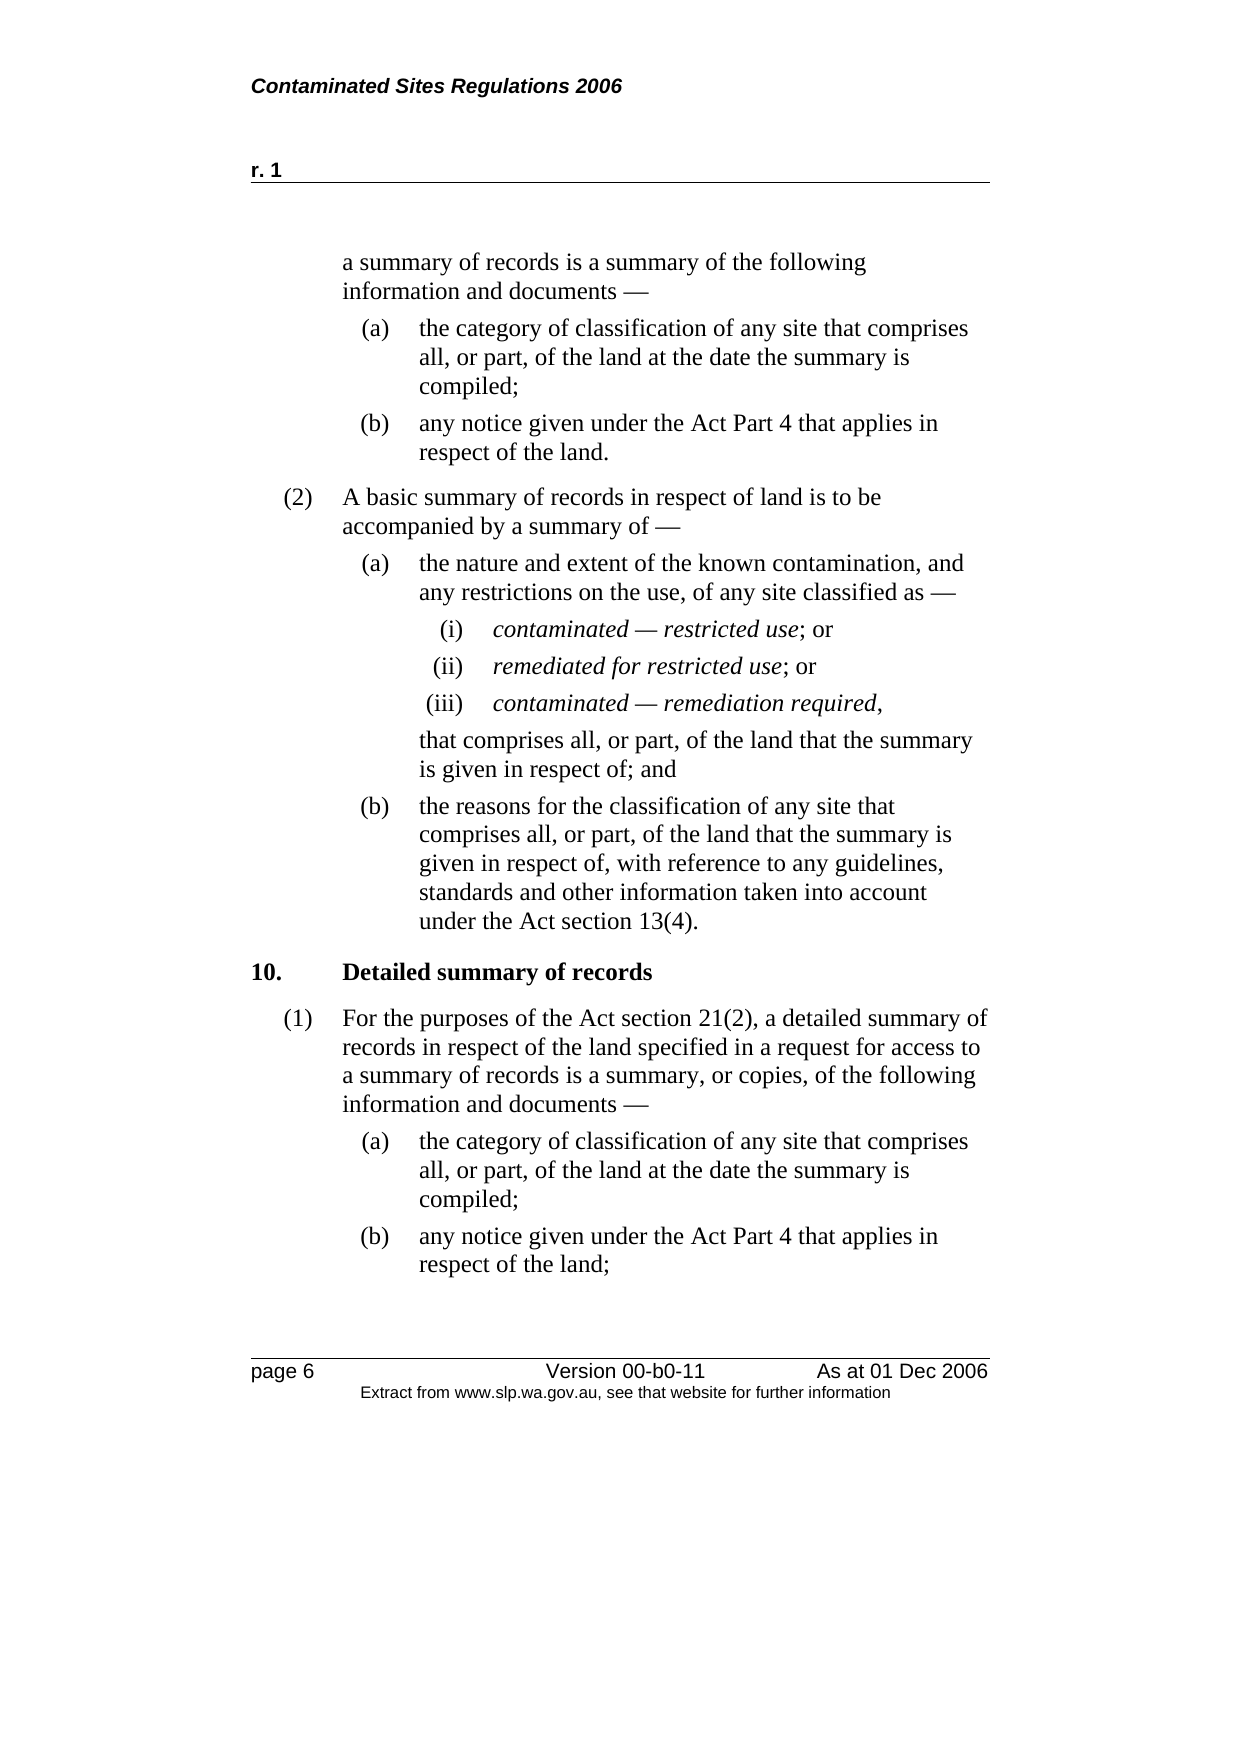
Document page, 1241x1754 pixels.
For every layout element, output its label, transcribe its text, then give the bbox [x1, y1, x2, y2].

text (i) contaminated — restricted use; or [251, 614, 990, 642]
text (iii) contaminated — remediation required, [251, 688, 990, 717]
text (1) For the purposes of the Act section 21(2), a detailed summary of records in respect of the land specified in a request for access to a summary of records is a summary, or copies, of the following information and documents — [251, 1003, 990, 1118]
text (a) the category of classification of any site that comprises all, or part, of the land at the date the summary is compiled; [251, 1126, 990, 1212]
text (2) A basic summary of records in respect of land is to be accompanied by a summary of — [251, 482, 990, 539]
text (ii) remediated for restricted use; or [251, 651, 990, 679]
text that comprises all, or part, of the land that the summary is given in respect of; and [251, 725, 990, 782]
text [251, 247, 990, 305]
text (b) any notice given under the Act Part 4 that applies in respect of the land; [251, 1221, 990, 1278]
text (b) the reasons for the classification of any site that comprises all, or part, of the land that the summary is given in respect of, with reference to any guidelines, standards and other information taken into account under the Act section 13(4). [251, 791, 990, 934]
text (a) the category of classification of any site that comprises all, or part, of the land at the date the summary is compiled; [251, 313, 990, 399]
text (b) any notice given under the Act Part 4 that applies in respect of the land. [251, 408, 990, 465]
subtitle 10. Detailed summary of records [251, 957, 990, 986]
text (a) the nature and extent of the known contamination, and any restrictions on the use, of any site classified as — [251, 548, 990, 605]
